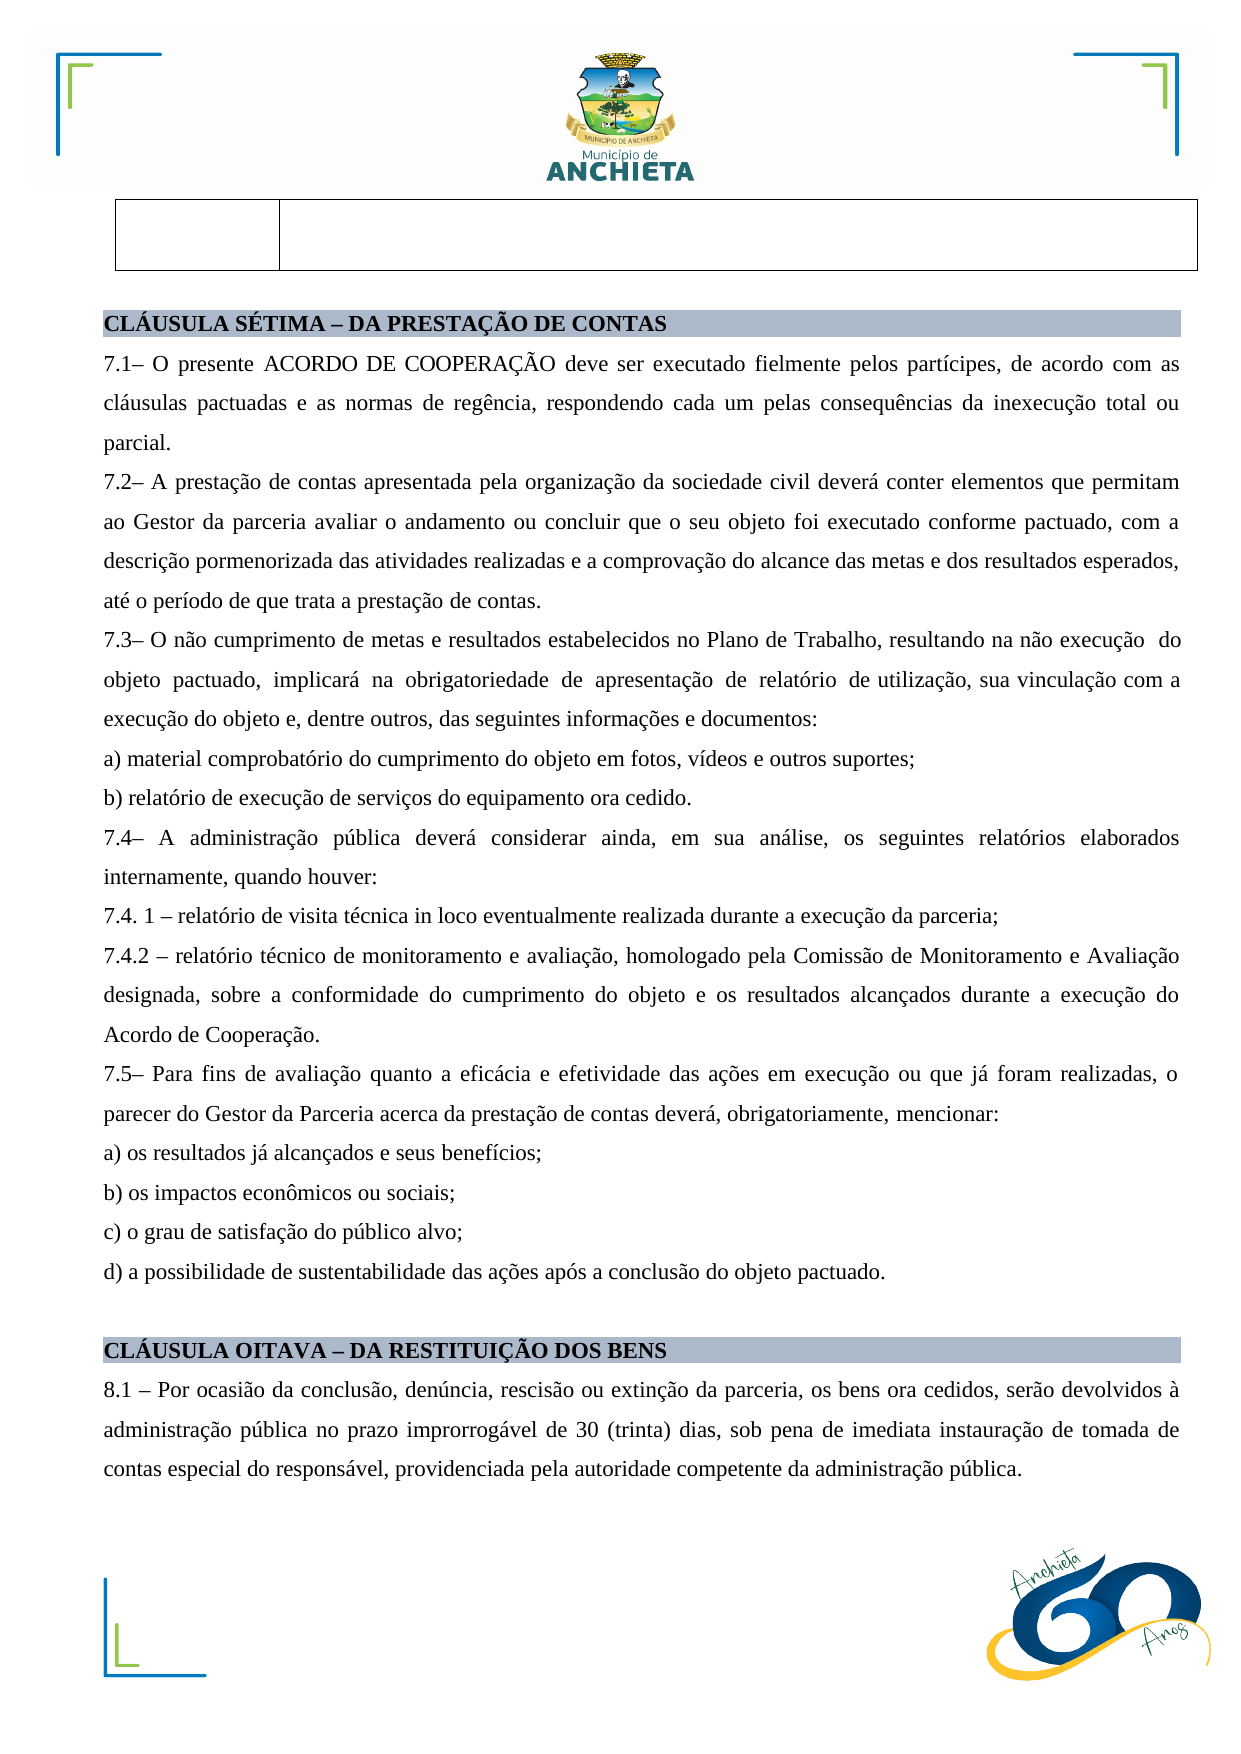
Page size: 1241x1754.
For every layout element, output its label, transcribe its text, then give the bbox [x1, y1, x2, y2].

text 7.2– A prestação de contas apresentada pela organização da sociedade civil deverá conter elementos que permitam ao Gestor da parceria avaliar o andamento ou concluir que o seu objeto foi executado conforme pactuado, com a descrição pormenorizada das atividades realizadas e a comprovação do alcance das metas e dos resultados esperados, até o período de que trata a prestação de contas. [103, 468, 1181, 613]
text 7.5– Para fins de avaliação quanto a eficácia e efetividade das ações em execução ou que já foram realizadas, o parecer do Gestor da Parceria acerca da prestação de contas deverá, obrigatoriamente, mencionar: [103, 1061, 1181, 1126]
text c) o grau de satisfação do público alvo; [103, 1218, 1181, 1245]
picture [29, 29, 1211, 186]
text a) material comprobatório do cumprimento do objeto em fotos, vídeos e outros suportes; [103, 745, 1181, 771]
text d) a possibilidade de sustentabilidade das ações após a conclusão do objeto pactuado. [103, 1258, 1181, 1284]
table_cell [116, 200, 279, 270]
text b) relatório de execução de serviços do equipamento ora cedido. [103, 784, 1181, 811]
text 7.4. 1 – relatório de visita técnica in loco eventualmente realizada durante a execução da parceria; [103, 903, 1181, 929]
text b) os impactos econômicos ou sociais; [103, 1179, 1181, 1205]
text CLÁUSULA SÉTIMA – DA PRESTAÇÃO DE CONTAS [103, 310, 1181, 337]
text 7.4– A administração pública deverá considerar ainda, em sua análise, os seguintes relatórios elaborados internamente, quando houver: [103, 824, 1181, 889]
text a) os resultados já alcançados e seus benefícios; [103, 1139, 1181, 1166]
table_cell [280, 200, 1197, 270]
text 7.3– O não cumprimento de metas e resultados estabelecidos no Plano de Trabalho, resultando na não execução do objeto pactuado, implicará na obrigatoriedade de apresentação de relatório de utilização, sua vinculação com a execução do objeto e, dentre outros, das seguintes informações e documentos: [103, 626, 1181, 732]
text CLÁUSULA OITAVA – DA RESTITUIÇÃO DOS BENS [103, 1337, 1181, 1363]
text 7.1– O presente ACORDO DE COOPERAÇÃO deve ser executado fielmente pelos partícipes, de acordo com as cláusulas pactuadas e as normas de regência, respondendo cada um pelas consequências da inexecução total ou parcial. [103, 350, 1181, 455]
text 7.4.2 – relatório técnico de monitoramento e avaliação, homologado pela Comissão de Monitoramento e Avaliação designada, sobre a conformidade do cumprimento do objeto e os resultados alcançados durante a execução do Acordo de Cooperação. [103, 942, 1181, 1047]
text 8.1 – Por ocasião da conclusão, denúncia, rescisão ou extinção da parceria, os bens ora cedidos, serão devolvidos à administração pública no prazo improrrogável de 30 (trinta) dias, sob pena de imediata instauração de tomada de contas especial do responsável, providenciada pela autoridade competente da administração pública. [103, 1376, 1181, 1482]
picture [103, 1548, 1211, 1681]
